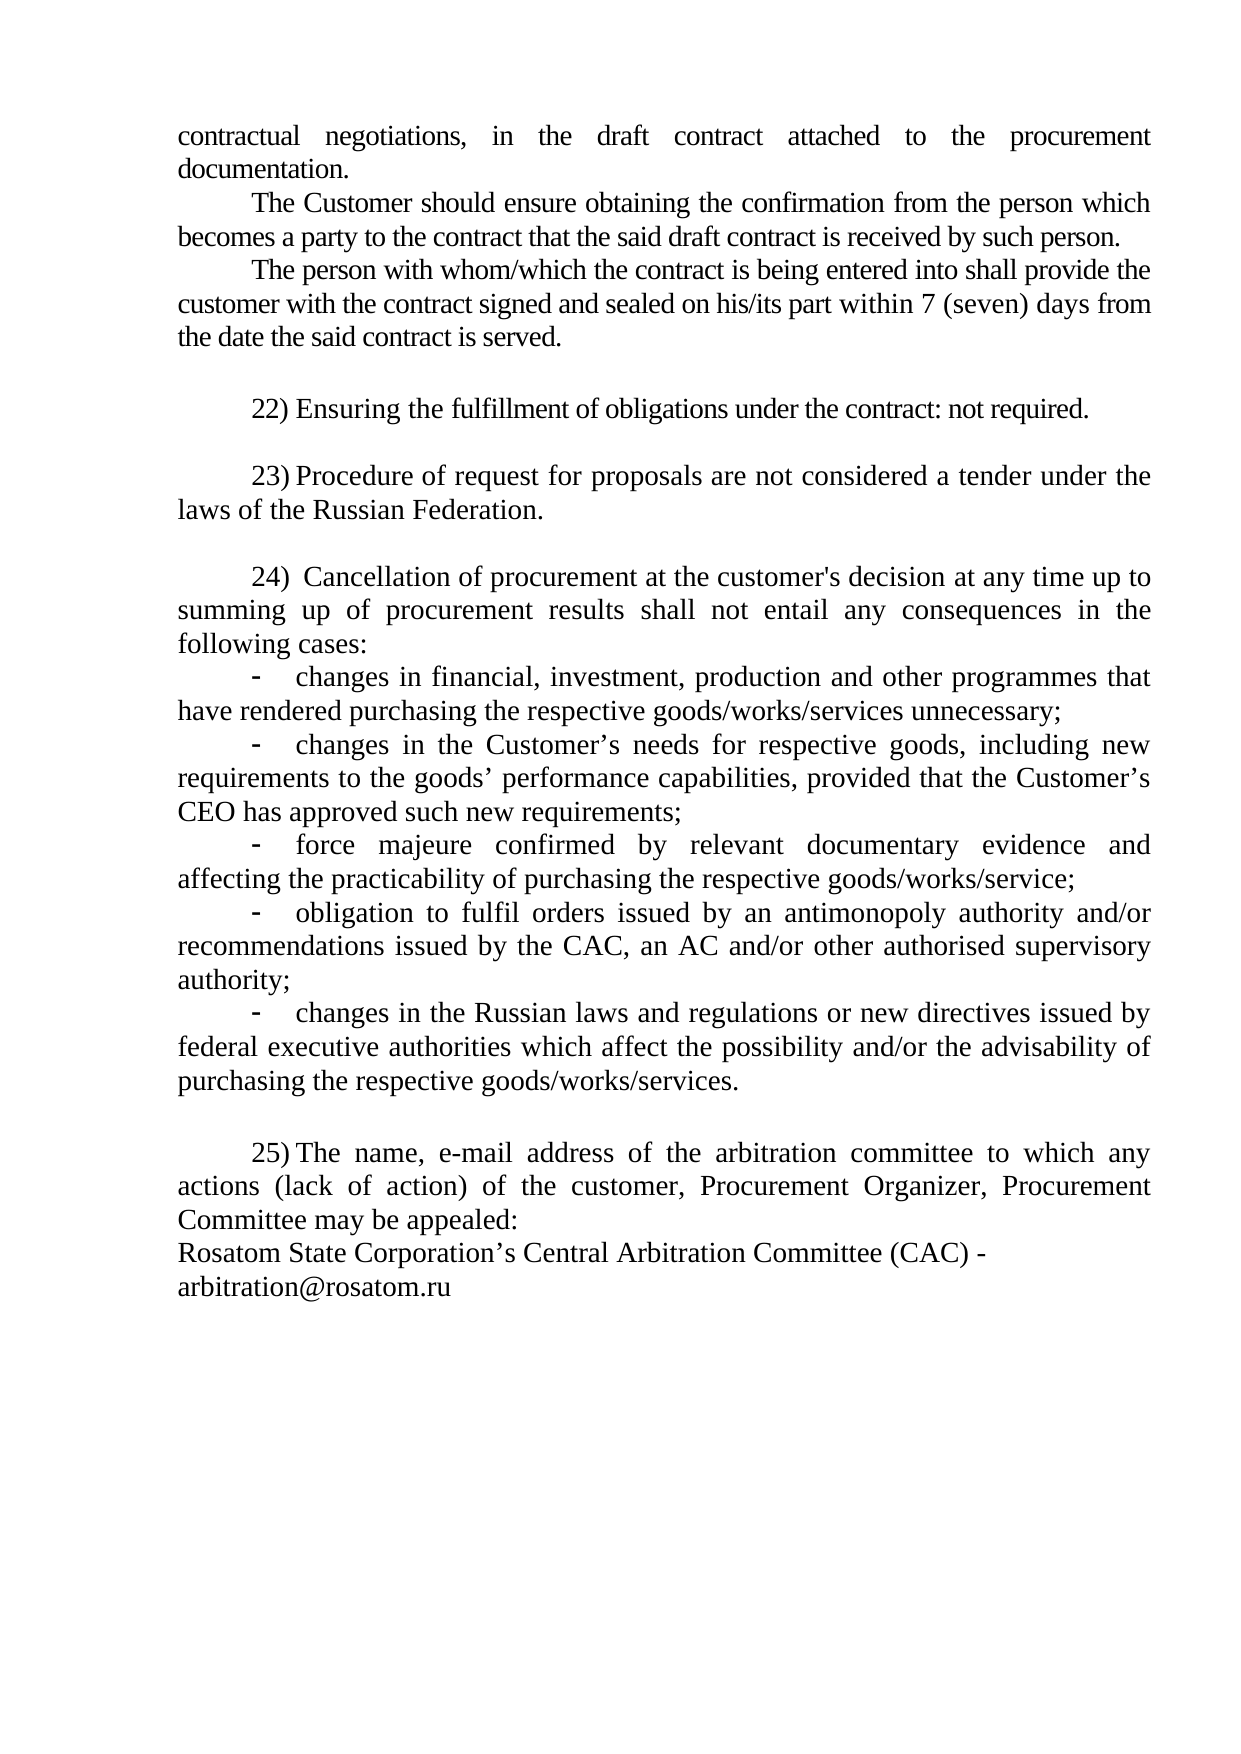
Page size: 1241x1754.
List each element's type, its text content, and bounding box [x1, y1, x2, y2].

list obligation to fulfil orders issued by an antimonopoly authority and/or recommendations issued by the CAC, an AC and/or other authorised supervisory authority; [177, 895, 1152, 995]
list changes in the Russian laws and regulations or new directives issued by federal executive authorities which affect the possibility and/or the advisability of purchasing the respective goods/works/services. [177, 995, 1152, 1096]
list Procedure of request for proposals are not considered a tender under the laws of the Russian Federation. [177, 458, 1152, 525]
text The person with whom/which the contract is being entered into shall provide the customer with the contract signed and sealed on his/its part within 7 (seven) days from the date the said contract is served. [177, 252, 1152, 353]
list Cancellation of procurement at the customer's decision at any time up to summing up of procurement results shall not entail any consequences in the following cases: [177, 559, 1152, 659]
list force majeure confirmed by relevant documentary evidence and affecting the practicability of purchasing the respective goods/works/service; [177, 827, 1152, 895]
text The Customer should ensure obtaining the confirmation from the person which becomes a party to the contract that the said draft contract is received by such person. [177, 185, 1152, 252]
list changes in the Customer’s needs for respective goods, including new requirements to the goods’ performance capabilities, provided that the Customer’s CEO has approved such new requirements; [177, 727, 1152, 827]
text Rosatom State Corporation’s Central Arbitration Committee (CAC) - arbitration@rosatom.ru [177, 1235, 1152, 1302]
list The name, e-mail address of the arbitration committee to which any actions (lack of action) of the customer, Procurement Organizer, Procurement Committee may be appealed: [177, 1135, 1152, 1235]
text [177, 118, 1152, 185]
list Ensuring the fulfillment of obligations under the contract: not required. [177, 391, 1152, 425]
list changes in financial, investment, production and other programmes that have rendered purchasing the respective goods/works/services unnecessary; [177, 659, 1152, 727]
